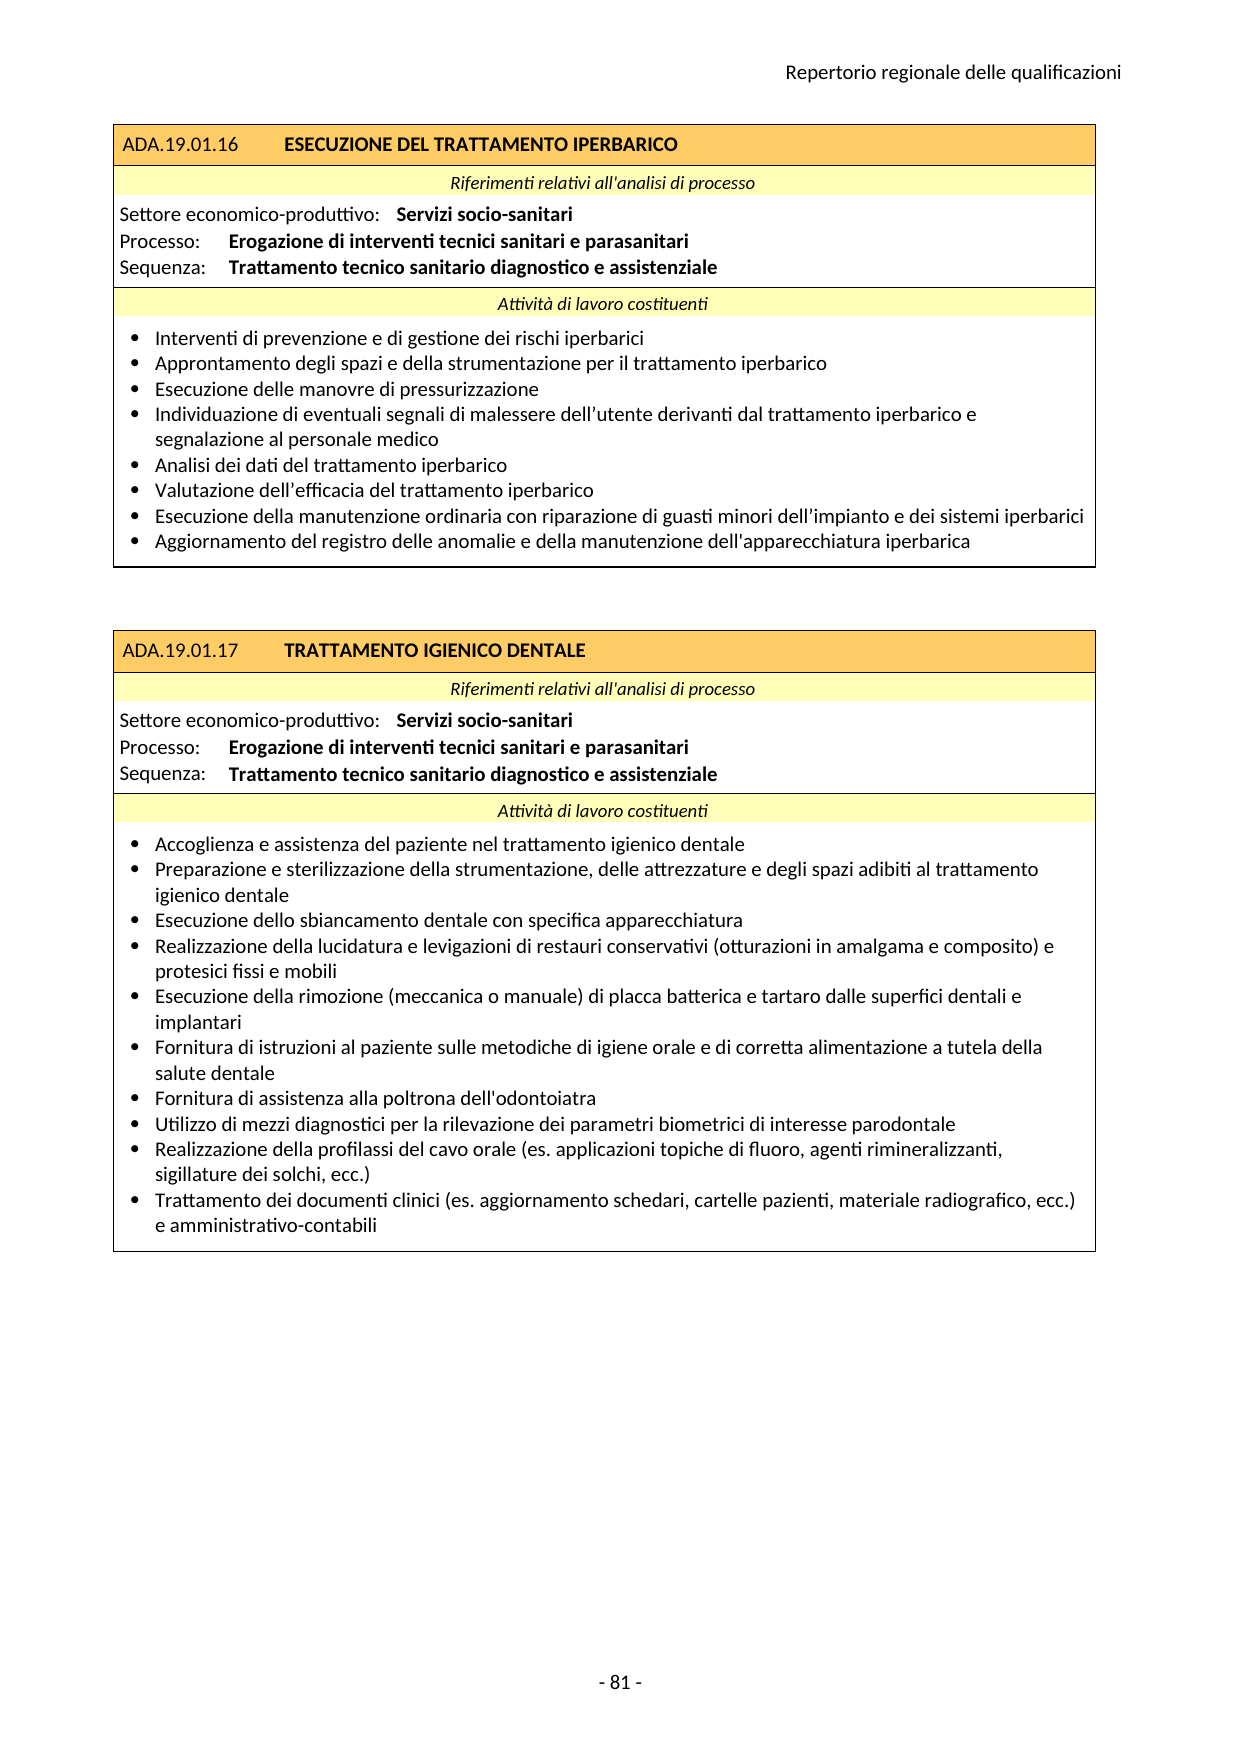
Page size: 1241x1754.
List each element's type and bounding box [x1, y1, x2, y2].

table_header [107, 118, 1110, 573]
table_header [107, 624, 1110, 1258]
